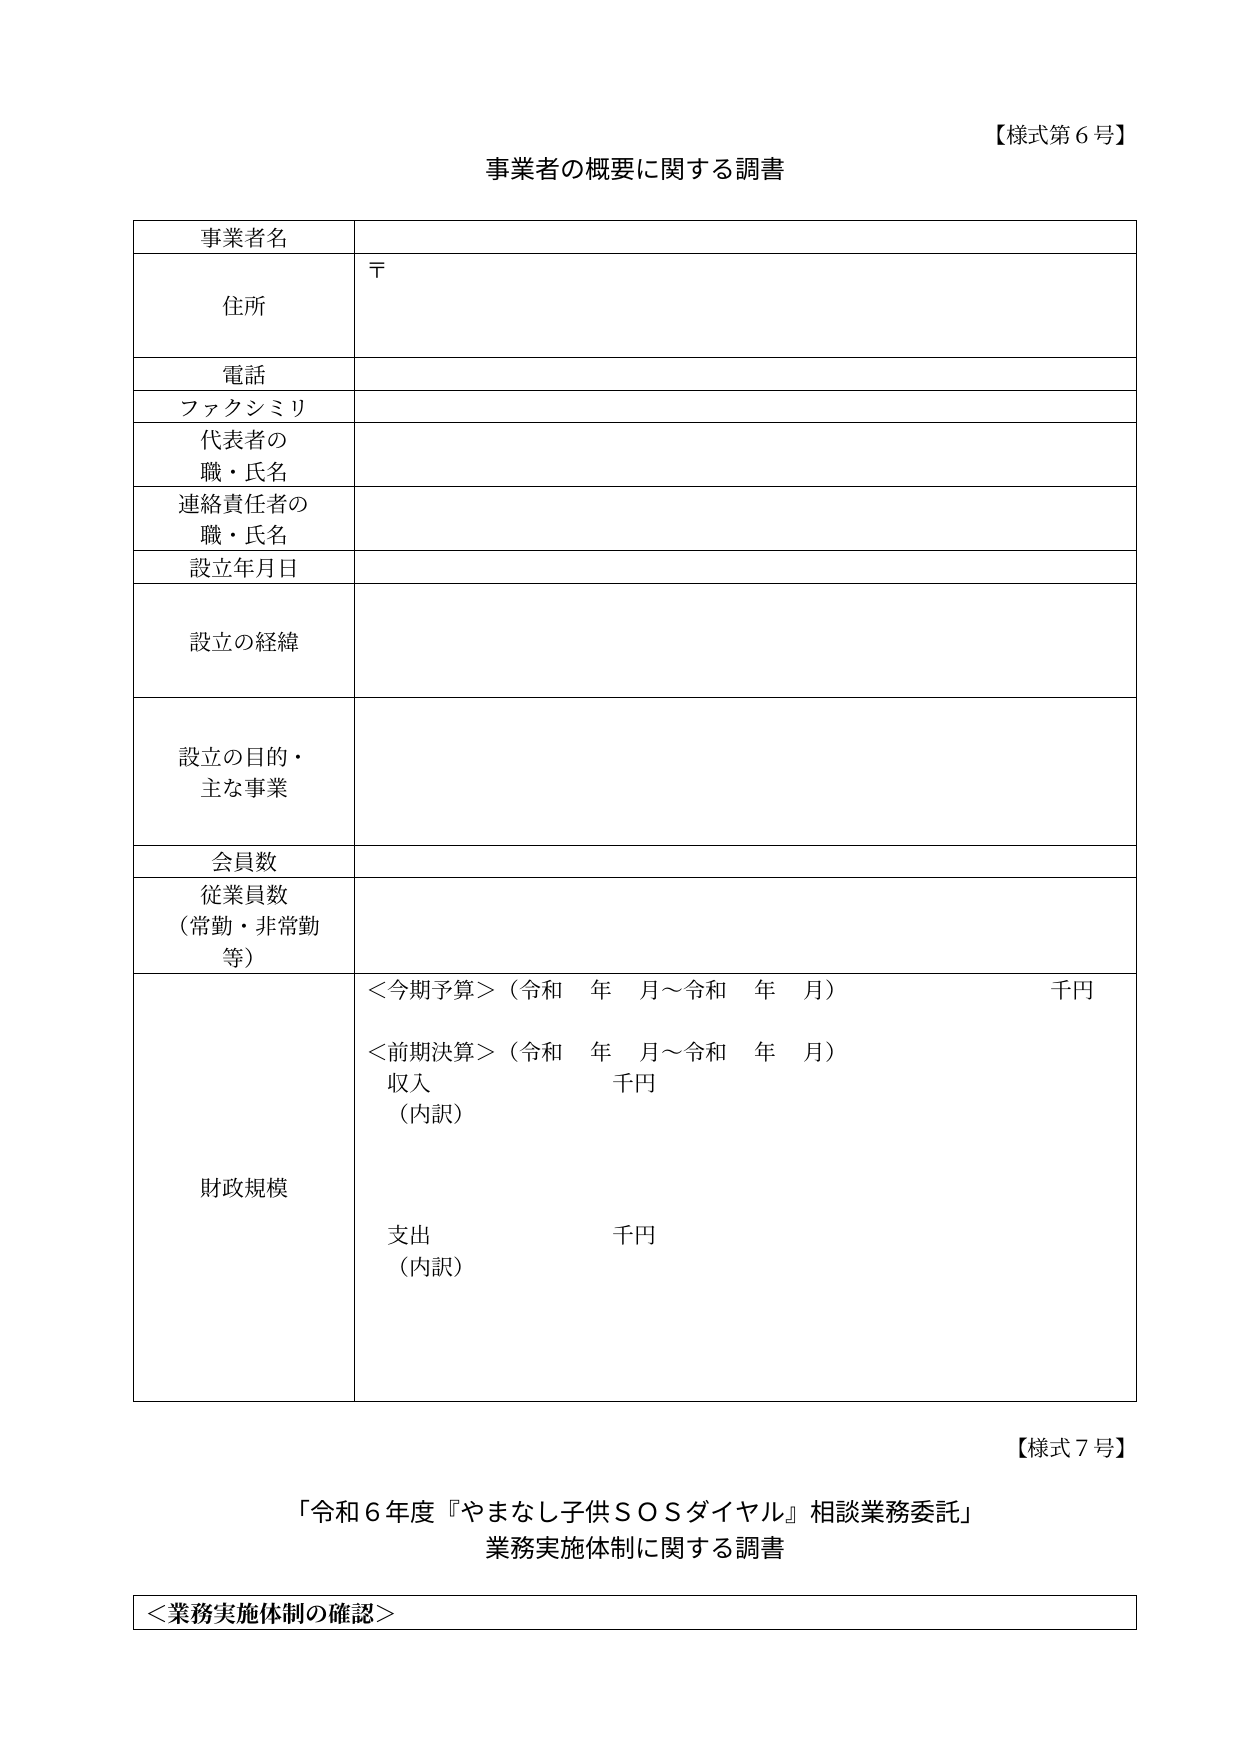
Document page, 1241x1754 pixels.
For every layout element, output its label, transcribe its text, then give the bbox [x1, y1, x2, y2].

table_cell 会員数 [134, 846, 354, 877]
text 【様式第６号】 [133, 118, 1137, 149]
table_cell 財政規模 [134, 974, 354, 1401]
table_cell [355, 551, 1136, 583]
table_cell [355, 487, 1136, 550]
table_cell 〒 [355, 254, 1136, 357]
table_cell 電話 [134, 358, 354, 390]
table_cell 設立の経緯 [134, 584, 354, 697]
table_header [355, 221, 1136, 252]
table_cell 代表者の 職・氏名 [134, 423, 354, 486]
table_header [134, 1596, 1136, 1629]
table_cell [355, 358, 1136, 390]
table_cell 連絡責任者の 職・氏名 [134, 487, 354, 550]
table_cell [355, 698, 1136, 844]
table_cell [355, 846, 1136, 877]
text 事業者の概要に関する調書 [133, 149, 1137, 186]
table_cell [355, 584, 1136, 697]
text 「令和６年度『やまなし子供ＳＯＳダイヤル』相談業務委託」 [133, 1493, 1137, 1529]
table_cell 従業員数 （常勤・非常勤 等） [134, 878, 354, 972]
table_cell ファクシミリ [134, 391, 354, 422]
table_cell 住所 [134, 254, 354, 357]
table_cell [355, 423, 1136, 486]
table_cell ＜今期予算＞（令和 年 月～令和 年 月） 千円 ＜前期決算＞（令和 年 月～令和 年 月） 収入 千円 （内訳） 支出 千円 （内訳） [355, 974, 1136, 1401]
table_cell [355, 878, 1136, 972]
table_cell 設立の目的・ 主な事業 [134, 698, 354, 844]
table_cell [355, 391, 1136, 422]
table_cell 設立年月日 [134, 551, 354, 583]
text 業務実施体制に関する調書 [133, 1529, 1137, 1565]
table_header 事業者名 [134, 221, 354, 252]
text 【様式７号】 [133, 1431, 1137, 1463]
